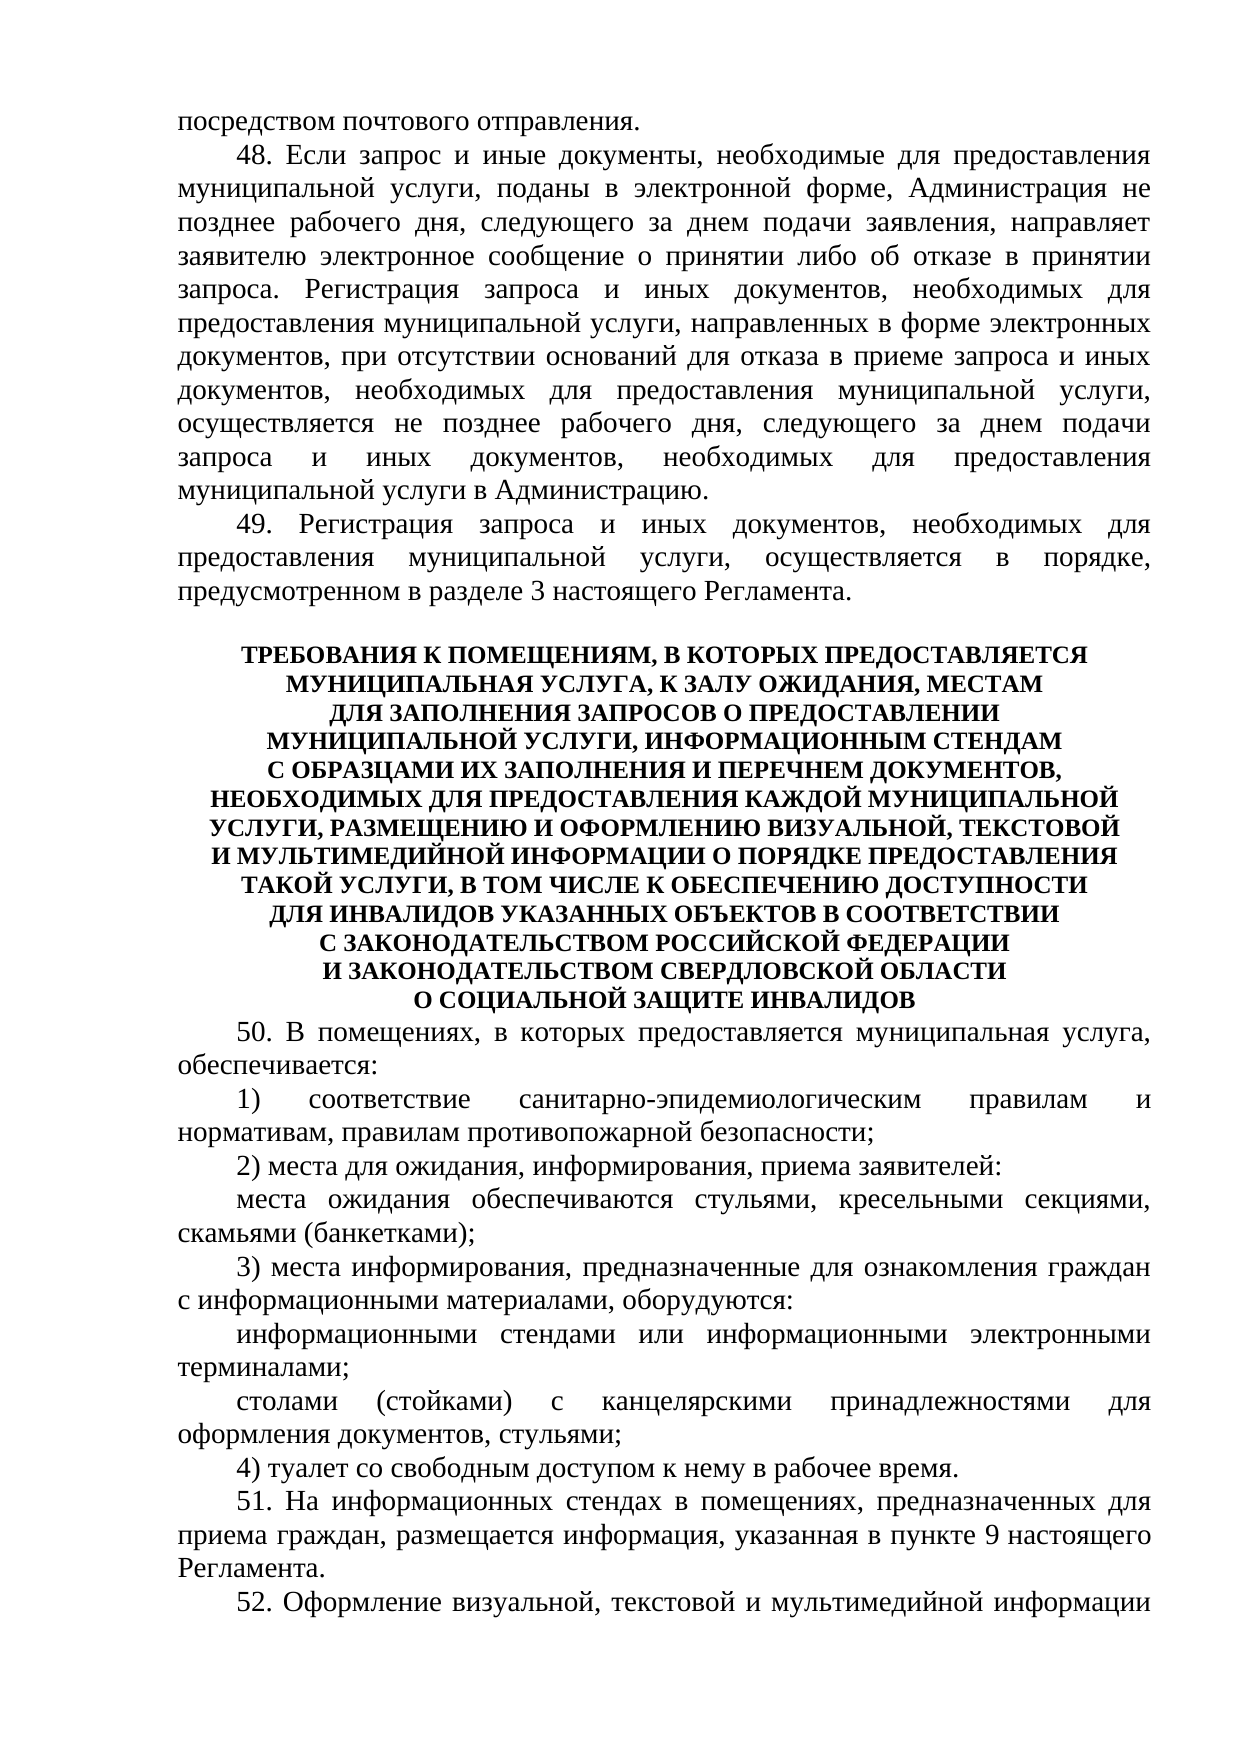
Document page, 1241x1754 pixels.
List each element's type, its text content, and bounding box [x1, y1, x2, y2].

title МУНИЦИПАЛЬНОЙ УСЛУГИ, ИНФОРМАЦИОННЫМ СТЕНДАМ [177, 726, 1152, 755]
text 48. Если запрос и иные документы, необходимые для предоставления муниципальной услуги, поданы в электронной форме, Администрация не позднее рабочего дня, следующего за днем подачи заявления, направляет заявителю электронное сообщение о принятии либо об отказе в принятии запроса. Регистрация запроса и иных документов, необходимых для предоставления муниципальной услуги, направленных в форме электронных документов, при отсутствии оснований для отказа в приеме запроса и иных документов, необходимых для предоставления муниципальной услуги, осуществляется не позднее рабочего дня, следующего за днем подачи запроса и иных документов, необходимых для предоставления муниципальной услуги в Администрацию. [177, 137, 1152, 506]
title ТРЕБОВАНИЯ К ПОМЕЩЕНИЯМ, В КОТОРЫХ ПРЕДОСТАВЛЯЕТСЯ [177, 640, 1152, 669]
text места ожидания обеспечиваются стульями, кресельными секциями, скамьями (банкетками); [177, 1182, 1152, 1249]
text 49. Регистрация запроса и иных документов, необходимых для предоставления муниципальной услуги, осуществляется в порядке, предусмотренном в разделе 3 настоящего Регламента. [177, 506, 1152, 607]
title МУНИЦИПАЛЬНАЯ УСЛУГА, К ЗАЛУ ОЖИДАНИЯ, МЕСТАМ [177, 669, 1152, 698]
text столами (стойками) с канцелярскими принадлежностями для оформления документов, стульями; [177, 1383, 1152, 1450]
text информационными стендами или информационными электронными терминалами; [177, 1316, 1152, 1383]
title С ЗАКОНОДАТЕЛЬСТВОМ РОССИЙСКОЙ ФЕДЕРАЦИИ [177, 928, 1152, 956]
title ДЛЯ ИНВАЛИДОВ УКАЗАННЫХ ОБЪЕКТОВ В СООТВЕТСТВИИ [177, 899, 1152, 928]
text 50. В помещениях, в которых предоставляется муниципальная услуга, обеспечивается: [177, 1014, 1152, 1081]
text 1) соответствие санитарно-эпидемиологическим правилам и нормативам, правилам противопожарной безопасности; [177, 1081, 1152, 1148]
title ТАКОЙ УСЛУГИ, В ТОМ ЧИСЛЕ К ОБЕСПЕЧЕНИЮ ДОСТУПНОСТИ [177, 870, 1152, 899]
title НЕОБХОДИМЫХ ДЛЯ ПРЕДОСТАВЛЕНИЯ КАЖДОЙ МУНИЦИПАЛЬНОЙ УСЛУГИ, РАЗМЕЩЕНИЮ И ОФОРМЛЕНИЮ ВИЗУАЛЬНОЙ, ТЕКСТОВОЙ [177, 784, 1152, 841]
title С ОБРАЗЦАМИ ИХ ЗАПОЛНЕНИЯ И ПЕРЕЧНЕМ ДОКУМЕНТОВ, [177, 755, 1152, 784]
title И МУЛЬТИМЕДИЙНОЙ ИНФОРМАЦИИ О ПОРЯДКЕ ПРЕДОСТАВЛЕНИЯ [177, 841, 1152, 870]
text 2) места для ожидания, информирования, приема заявителей: [177, 1148, 1152, 1182]
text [177, 1584, 1152, 1618]
text 3) места информирования, предназначенные для ознакомления граждан с информационными материалами, оборудуются: [177, 1249, 1152, 1316]
text 51. На информационных стендах в помещениях, предназначенных для приема граждан, размещается информация, указанная в пункте 9 настоящего Регламента. [177, 1483, 1152, 1584]
text 4) туалет со свободным доступом к нему в рабочее время. [177, 1450, 1152, 1483]
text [177, 103, 1152, 137]
title И ЗАКОНОДАТЕЛЬСТВОМ СВЕРДЛОВСКОЙ ОБЛАСТИ [177, 956, 1152, 985]
title О СОЦИАЛЬНОЙ ЗАЩИТЕ ИНВАЛИДОВ [177, 985, 1152, 1014]
title ДЛЯ ЗАПОЛНЕНИЯ ЗАПРОСОВ О ПРЕДОСТАВЛЕНИИ [177, 698, 1152, 726]
